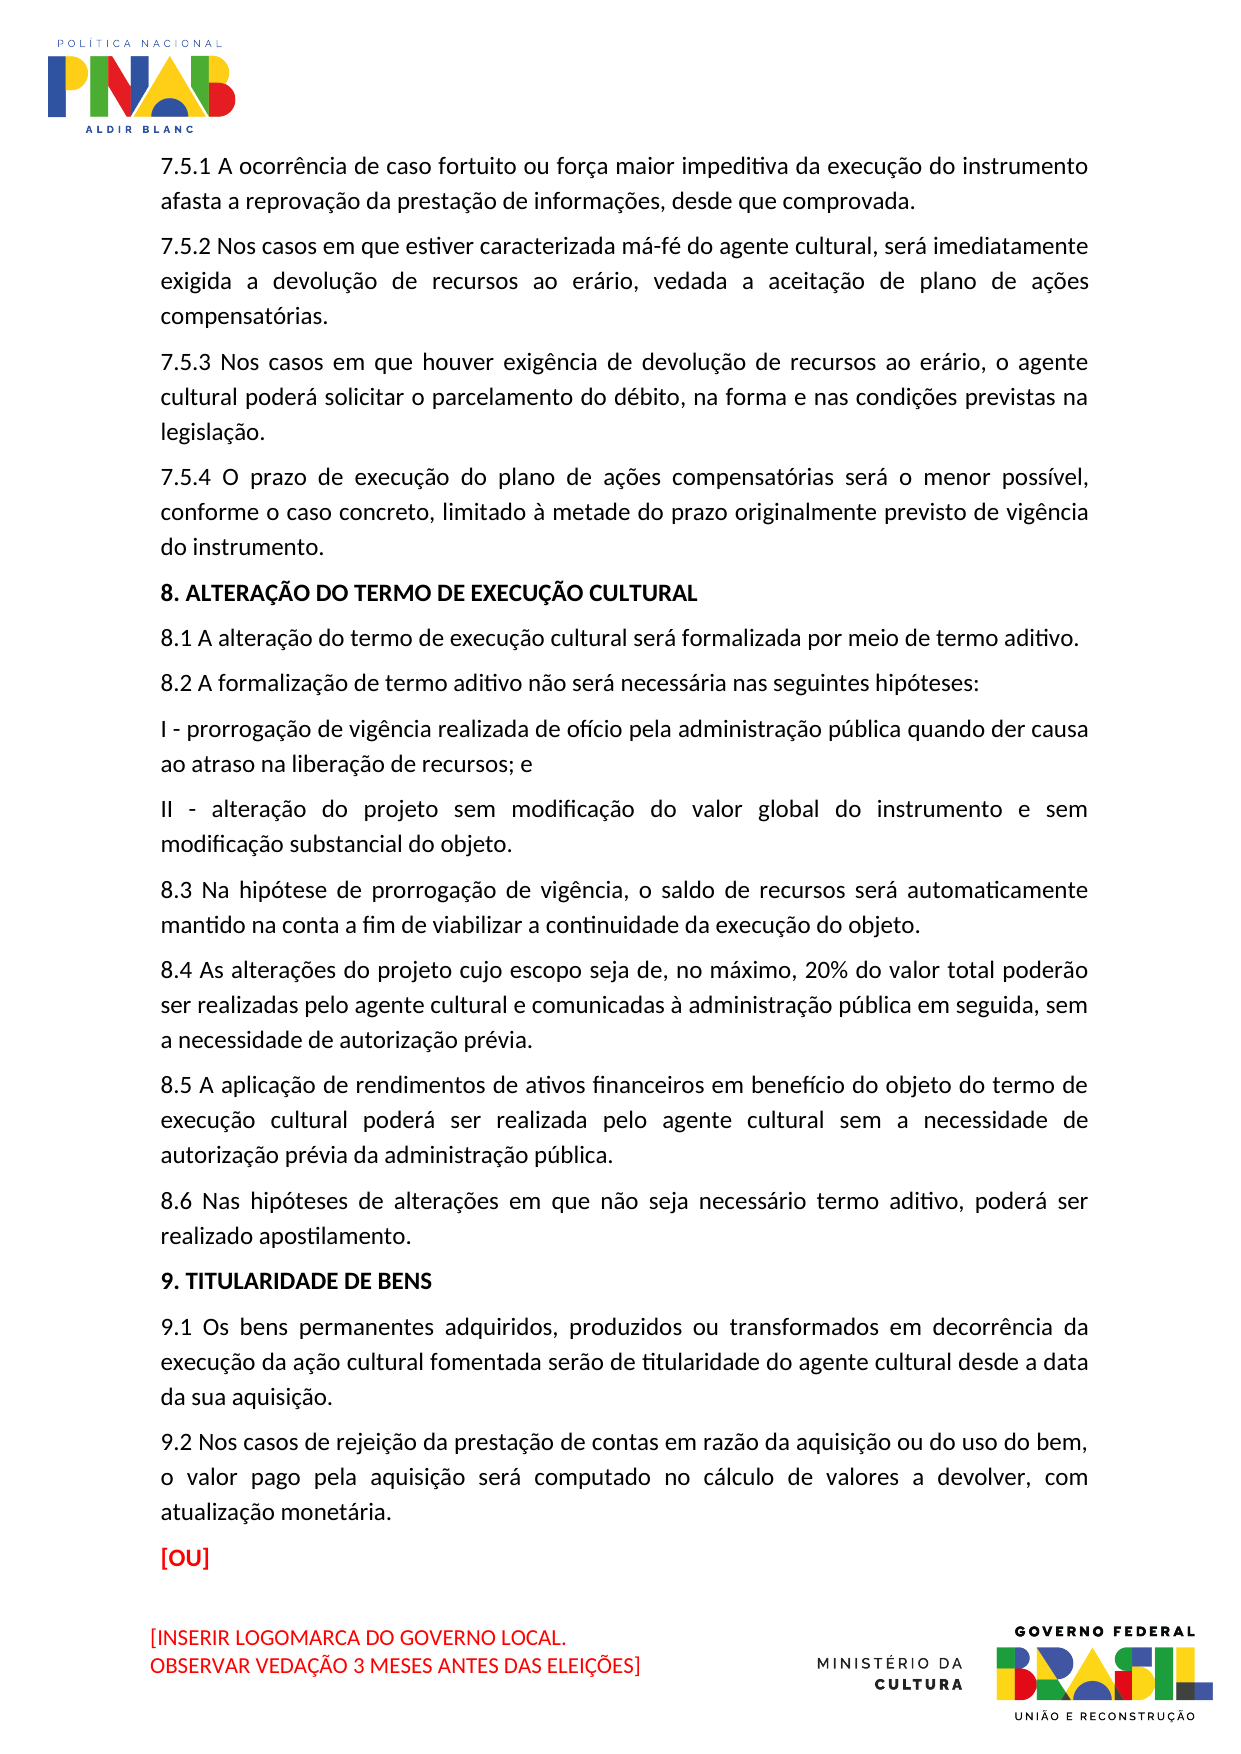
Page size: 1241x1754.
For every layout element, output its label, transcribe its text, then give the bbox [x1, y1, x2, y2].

text 7.5.1 A ocorrência de caso fortuito ou força maior impeditiva da execução do instrumento afasta a reprovação da prestação de informações, desde que comprovada. [160, 150, 1090, 216]
text II - alteração do projeto sem modificação do valor global do instrumento e sem modificação substancial do objeto. [160, 793, 1090, 859]
picture [3, 2, 1241, 1752]
text 7.5.4 O prazo de execução do plano de ações compensatórias será o menor possível, conforme o caso concreto, limitado à metade do prazo originalmente previsto de vigência do instrumento. [160, 461, 1090, 562]
text 8. ALTERAÇÃO DO TERMO DE EXECUÇÃO CULTURAL [160, 577, 1090, 607]
text 8.4 As alterações do projeto cujo escopo seja de, no máximo, 20% do valor total poderão ser realizadas pelo agente cultural e comunicadas à administração pública em seguida, sem a necessidade de autorização prévia. [160, 954, 1090, 1055]
text 9. TITULARIDADE DE BENS [160, 1265, 1090, 1296]
text 8.1 A alteração do termo de execução cultural será formalizada por meio de termo aditivo. [160, 622, 1090, 653]
text 7.5.2 Nos casos em que estiver caracterizada má-fé do agente cultural, será imediatamente exigida a devolução de recursos ao erário, vedada a aceitação de plano de ações compensatórias. [160, 230, 1090, 331]
text 8.2 A formalização de termo aditivo não será necessária nas seguintes hipóteses: [160, 667, 1090, 698]
text 8.3 Na hipótese de prorrogação de vigência, o saldo de recursos será automaticamente mantido na conta a fim de viabilizar a continuidade da execução do objeto. [160, 874, 1090, 939]
text 9.1 Os bens permanentes adquiridos, produzidos ou transformados em decorrência da execução da ação cultural fomentada serão de titularidade do agente cultural desde a data da sua aquisição. [160, 1311, 1090, 1411]
text 8.5 A aplicação de rendimentos de ativos financeiros em benefício do objeto do termo de execução cultural poderá ser realizada pelo agente cultural sem a necessidade de autorização prévia da administração pública. [160, 1069, 1090, 1170]
text I - prorrogação de vigência realizada de ofício pela administração pública quando der causa ao atraso na liberação de recursos; e [160, 713, 1090, 778]
text 7.5.3 Nos casos em que houver exigência de devolução de recursos ao erário, o agente cultural poderá solicitar o parcelamento do débito, na forma e nas condições previstas na legislação. [160, 346, 1090, 446]
text 9.2 Nos casos de rejeição da prestação de contas em razão da aquisição ou do uso do bem, o valor pago pela aquisição será computado no cálculo de valores a devolver, com atualização monetária. [160, 1426, 1090, 1527]
text [OU] [160, 1542, 1090, 1572]
text 8.6 Nas hipóteses de alterações em que não seja necessário termo aditivo, poderá ser realizado apostilamento. [160, 1185, 1090, 1251]
